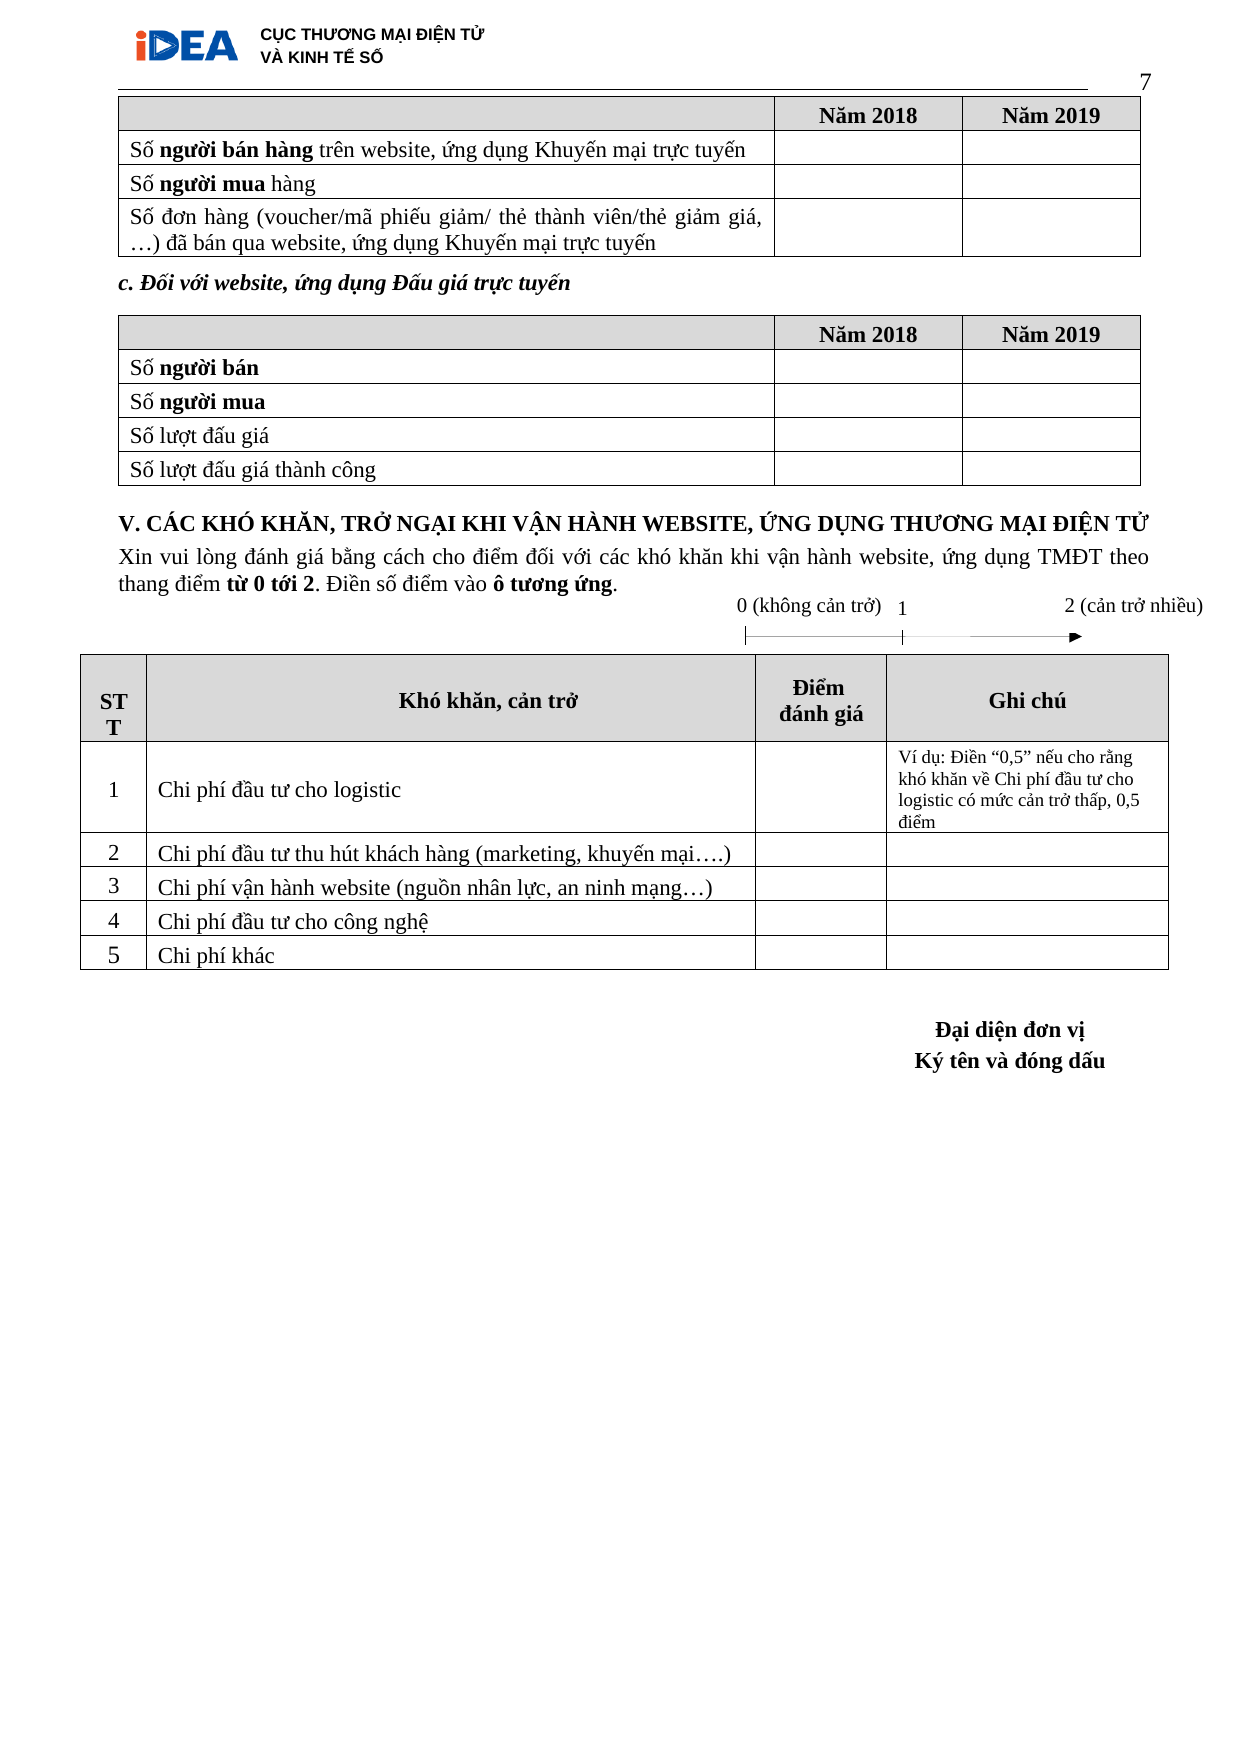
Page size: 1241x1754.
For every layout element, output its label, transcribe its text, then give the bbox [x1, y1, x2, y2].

picture [128, 24, 245, 67]
table_cell [887, 936, 1168, 969]
table_cell Số lượt đấu giá [119, 418, 774, 451]
table_cell 2 [81, 833, 146, 866]
table_header Năm 2018 [775, 97, 962, 130]
table_cell [756, 901, 886, 935]
table_cell 4 [81, 901, 146, 935]
table_cell [887, 833, 1168, 866]
table_cell [963, 199, 1140, 256]
table_cell [963, 131, 1140, 164]
table_cell [963, 452, 1140, 484]
table_cell Số người mua hàng [119, 165, 774, 198]
table_cell [887, 901, 1168, 935]
table_cell Chi phí đầu tư cho công nghệ [147, 901, 755, 935]
table_cell Ví dụ: Điền “0,5” nếu cho rằng khó khăn về Chi phí đầu tư cho logistic có mức cản trở thấp, 0,5 điểm [887, 742, 1168, 832]
table_cell [756, 742, 886, 832]
table_cell [963, 384, 1140, 417]
table_header [119, 97, 774, 130]
text Xin vui lòng đánh giá bằng cách cho điểm đối với các khó khăn khi vận hành website, ứng dụng TMĐT theo thang điểm từ 0 tới 2. Điền số điểm vào ô tương ứng. [118, 543, 1152, 596]
table_cell 1 [81, 742, 146, 832]
table_cell [887, 867, 1168, 900]
table_header Khó khăn, cản trở [147, 655, 755, 741]
table_cell Số lượt đấu giá thành công [119, 452, 774, 484]
table_header STT [81, 655, 146, 741]
table_cell [775, 418, 962, 451]
table_cell Chi phí đầu tư thu hút khách hàng (marketing, khuyến mại….) [147, 833, 755, 866]
table_cell [775, 165, 962, 198]
table_cell 5 [81, 936, 146, 969]
table_header Ghi chú [887, 655, 1168, 741]
table_header Năm 2018 [775, 316, 962, 349]
table_cell Số người bán [119, 350, 774, 383]
text V. CÁC KHÓ KHĂN, TRỞ NGẠI KHI VẬN HÀNH WEBSITE, ỨNG DỤNG THƯƠNG MẠI ĐIỆN TỬ [118, 511, 1152, 537]
table_cell [775, 384, 962, 417]
table_cell [963, 350, 1140, 383]
table_cell [775, 131, 962, 164]
table_cell [775, 350, 962, 383]
table_cell Số người bán hàng trên website, ứng dụng Khuyến mại trực tuyến [119, 131, 774, 164]
table_cell Chi phí vận hành website (nguồn nhân lực, an ninh mạng…) [147, 867, 755, 900]
table_cell [775, 452, 962, 484]
table_cell Chi phí đầu tư cho logistic [147, 742, 755, 832]
table_cell [963, 418, 1140, 451]
table_header [119, 316, 774, 349]
table_cell [756, 833, 886, 866]
table_header Năm 2019 [963, 316, 1140, 349]
table_cell 3 [81, 867, 146, 900]
table_cell [756, 867, 886, 900]
table_cell Số đơn hàng (voucher/mã phiếu giảm/ thẻ thành viên/thẻ giảm giá,…) đã bán qua website, ứng dụng Khuyến mại trực tuyến [119, 199, 774, 256]
table_cell [775, 199, 962, 256]
table_cell [963, 165, 1140, 198]
table_header Điểm đánh giá [756, 655, 886, 741]
table_cell [756, 936, 886, 969]
table_cell Số người mua [119, 384, 774, 417]
table_header Năm 2019 [963, 97, 1140, 130]
text c. Đối với website, ứng dụng Đấu giá trực tuyến [118, 269, 1152, 296]
table_cell Chi phí khác [147, 936, 755, 969]
